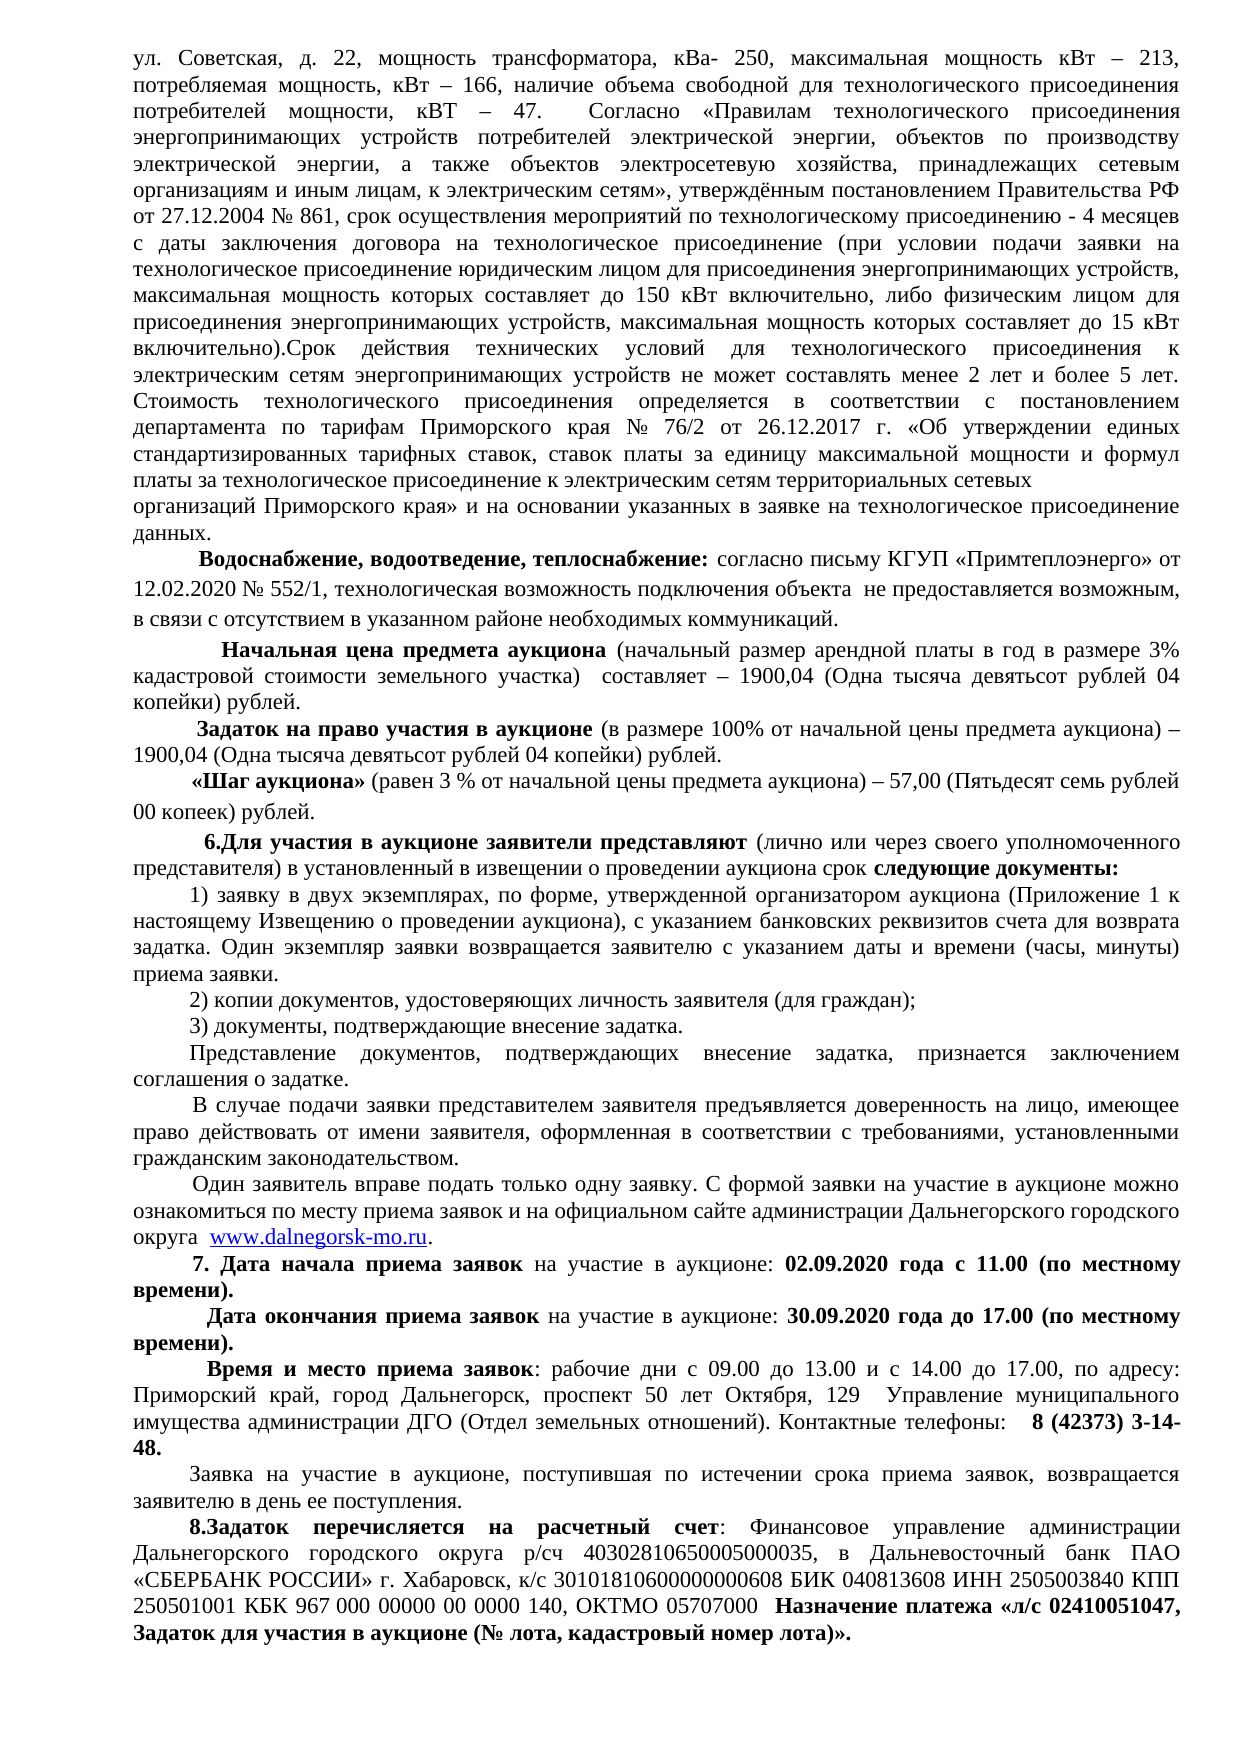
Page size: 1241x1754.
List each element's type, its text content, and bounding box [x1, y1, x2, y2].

text 1) заявку в двух экземплярах, по форме, утвержденной организатором аукциона (Приложение 1 к настоящему Извещению о проведении аукциона), с указанием банковских реквизитов счета для возврата задатка. Один экземпляр заявки возвращается заявителю с указанием даты и времени (часы, минуты) приема заявки. [133, 881, 1181, 986]
text Задаток на право участия в аукционе (в размере 100% от начальной цены предмета аукциона) – 1900,04 (Одна тысяча девятьсот рублей 04 копейки) рублей. [133, 715, 1181, 767]
text 2) копии документов, удостоверяющих личность заявителя (для граждан); [133, 986, 1181, 1012]
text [133, 44, 1181, 492]
text 3) документы, подтверждающие внесение задатка. [133, 1012, 1181, 1039]
text Начальная цена предмета аукциона (начальный размер арендной платы в год в размере 3% кадастровой стоимости земельного участка) составляет – 1900,04 (Одна тысяча девятьсот рублей 04 копейки) рублей. [133, 636, 1181, 715]
text Представление документов, подтверждающих внесение задатка, признается заключением соглашения о задатке. [133, 1039, 1181, 1091]
text Дата окончания приема заявок на участие в аукционе: 30.09.2020 года до 17.00 (по местному времени). [133, 1302, 1181, 1355]
text Заявка на участие в аукционе, поступившая по истечении срока приема заявок, возвращается заявителю в день ее поступления. [133, 1460, 1181, 1513]
text Время и место приема заявок: рабочие дни с 09.00 до 13.00 и с 14.00 до 17.00, по адресу: Приморский край, город Дальнегорск, проспект 50 лет Октября, 129 Управление муниципального имущества администрации ДГО (Отдел земельных отношений). Контактные телефоны: 8 (42373) 3-14-48. [133, 1355, 1181, 1460]
text организаций Приморского края» и на основании указанных в заявке на технологическое присоединение данных. [133, 492, 1181, 545]
text Один заявитель вправе подать только одну заявку. С формой заявки на участие в аукционе можно ознакомиться по месту приема заявок и на официальном сайте администрации Дальнегорского городского округа www.dalnegorsk-mo.ru. [133, 1171, 1181, 1249]
text Водоснабжение, водоотведение, теплоснабжение: согласно письму КГУП «Примтеплоэнерго» от 12.02.2020 № 552/1, технологическая возможность подключения объекта не предоставляется возможным, в связи с отсутствием в указанном районе необходимых коммуникаций. [133, 545, 1181, 632]
text В случае подачи заявки представителем заявителя предъявляется доверенность на лицо, имеющее право действовать от имени заявителя, оформленная в соответствии с требованиями, установленными гражданским законодательством. [133, 1091, 1181, 1171]
text «Шаг аукциона» (равен 3 % от начальной цены предмета аукциона) – 57,00 (Пятьдесят семь рублей 00 копеек) рублей. [133, 767, 1181, 824]
text 8.Задаток перечисляется на расчетный счет: Финансовое управление администрации Дальнегорского городского округа р/сч 40302810650005000035, в Дальневосточный банк ПАО «СБЕРБАНК РОССИИ» г. Хабаровск, к/с 30101810600000000608 БИК 040813608 ИНН 2505003840 КПП 250501001 КБК 967 000 00000 00 0000 140, ОКТМО 05707000 Назначение платежа «л/с 02410051047, Задаток для участия в аукционе (№ лота, кадастровый номер лота)». [133, 1513, 1181, 1645]
text 6.Для участия в аукционе заявители представляют (лично или через своего уполномоченного представителя) в установленный в извещении о проведении аукциона срок следующие документы: [133, 828, 1181, 881]
text 7. Дата начала приема заявок на участие в аукционе: 02.09.2020 года с 11.00 (по местному времени). [133, 1249, 1181, 1302]
